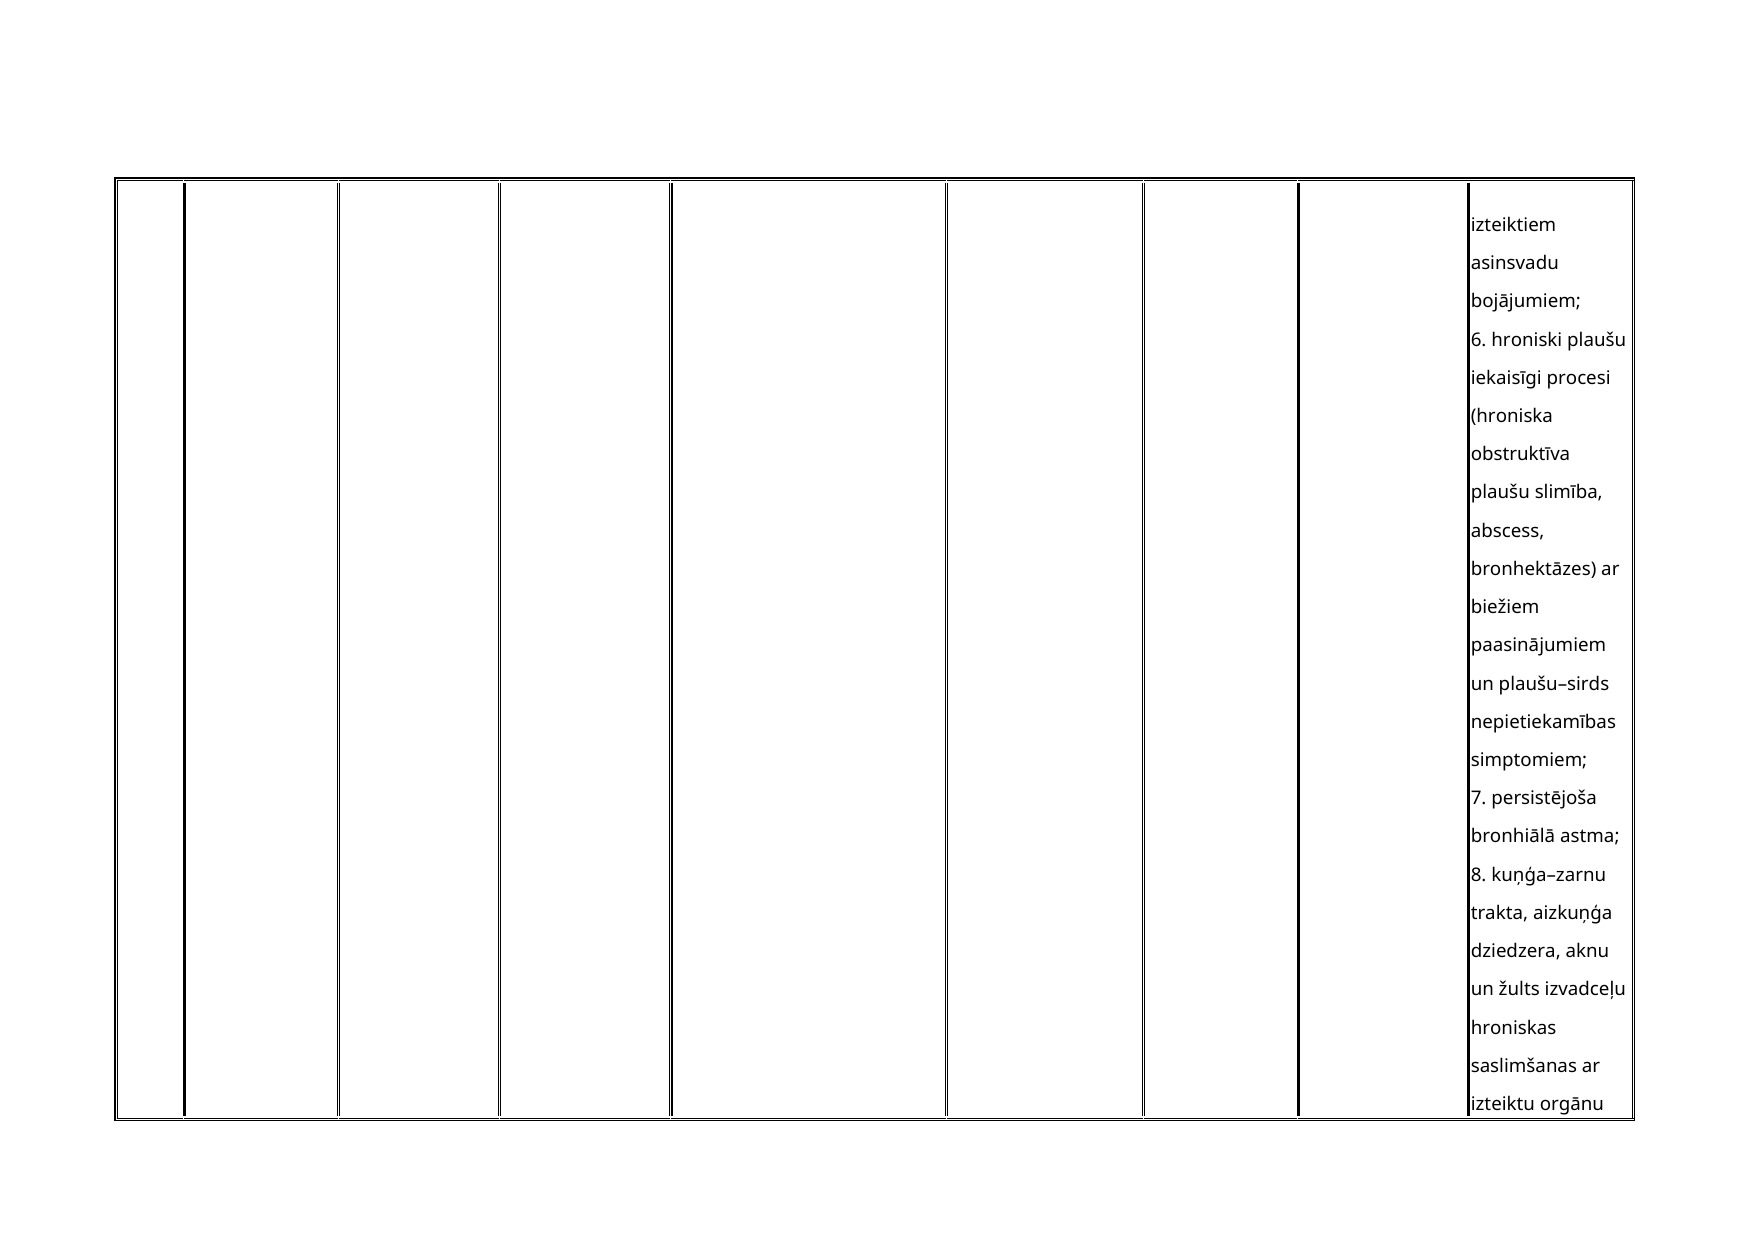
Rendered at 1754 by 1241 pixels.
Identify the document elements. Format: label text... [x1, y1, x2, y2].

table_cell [500, 179, 671, 1117]
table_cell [947, 181, 1144, 1117]
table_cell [1144, 179, 1298, 1117]
table_cell 12.3. [118, 179, 184, 1117]
table_cell [339, 181, 499, 1117]
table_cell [184, 181, 338, 1117]
table_cell psihologs [671, 181, 947, 1117]
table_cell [1468, 181, 1632, 1117]
table_cell [1298, 181, 1468, 1117]
